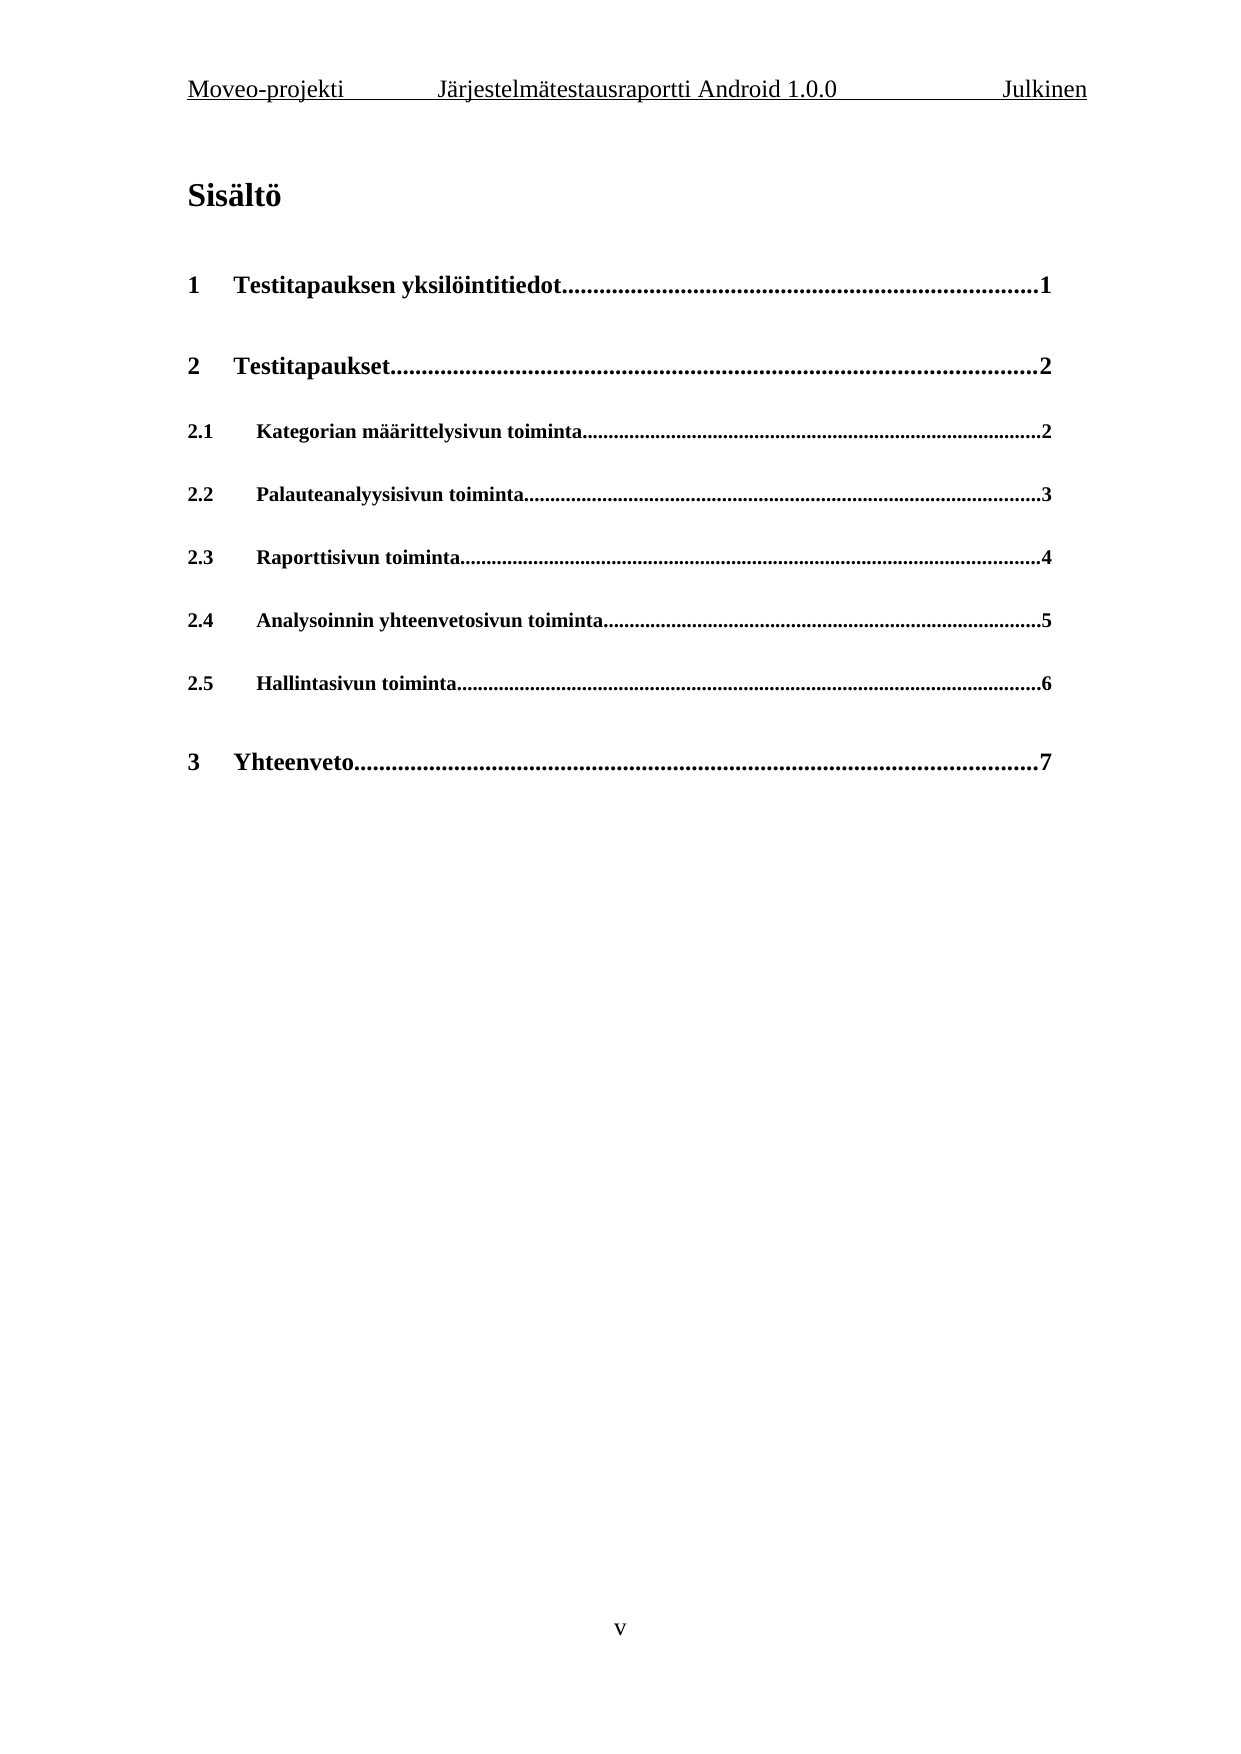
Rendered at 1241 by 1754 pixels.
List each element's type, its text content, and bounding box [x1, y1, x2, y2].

text 1 Testitapauksen yksilöintitiedot 1 [187, 270, 1053, 299]
text 2.4 Analysoinnin yhteenvetosivun toiminta 5 [187, 608, 1053, 632]
text 2.5 Hallintasivun toiminta 6 [187, 671, 1053, 695]
text 2 Testitapaukset 2 [187, 351, 1053, 379]
text 3 Yhteenveto 7 [187, 747, 1053, 775]
text 2.2 Palauteanalyysisivun toiminta 3 [187, 482, 1053, 506]
text 2.1 Kategorian määrittelysivun toiminta 2 [187, 419, 1053, 443]
text 2.3 Raporttisivun toiminta 4 [187, 545, 1053, 569]
text Sisältö [187, 175, 1053, 213]
